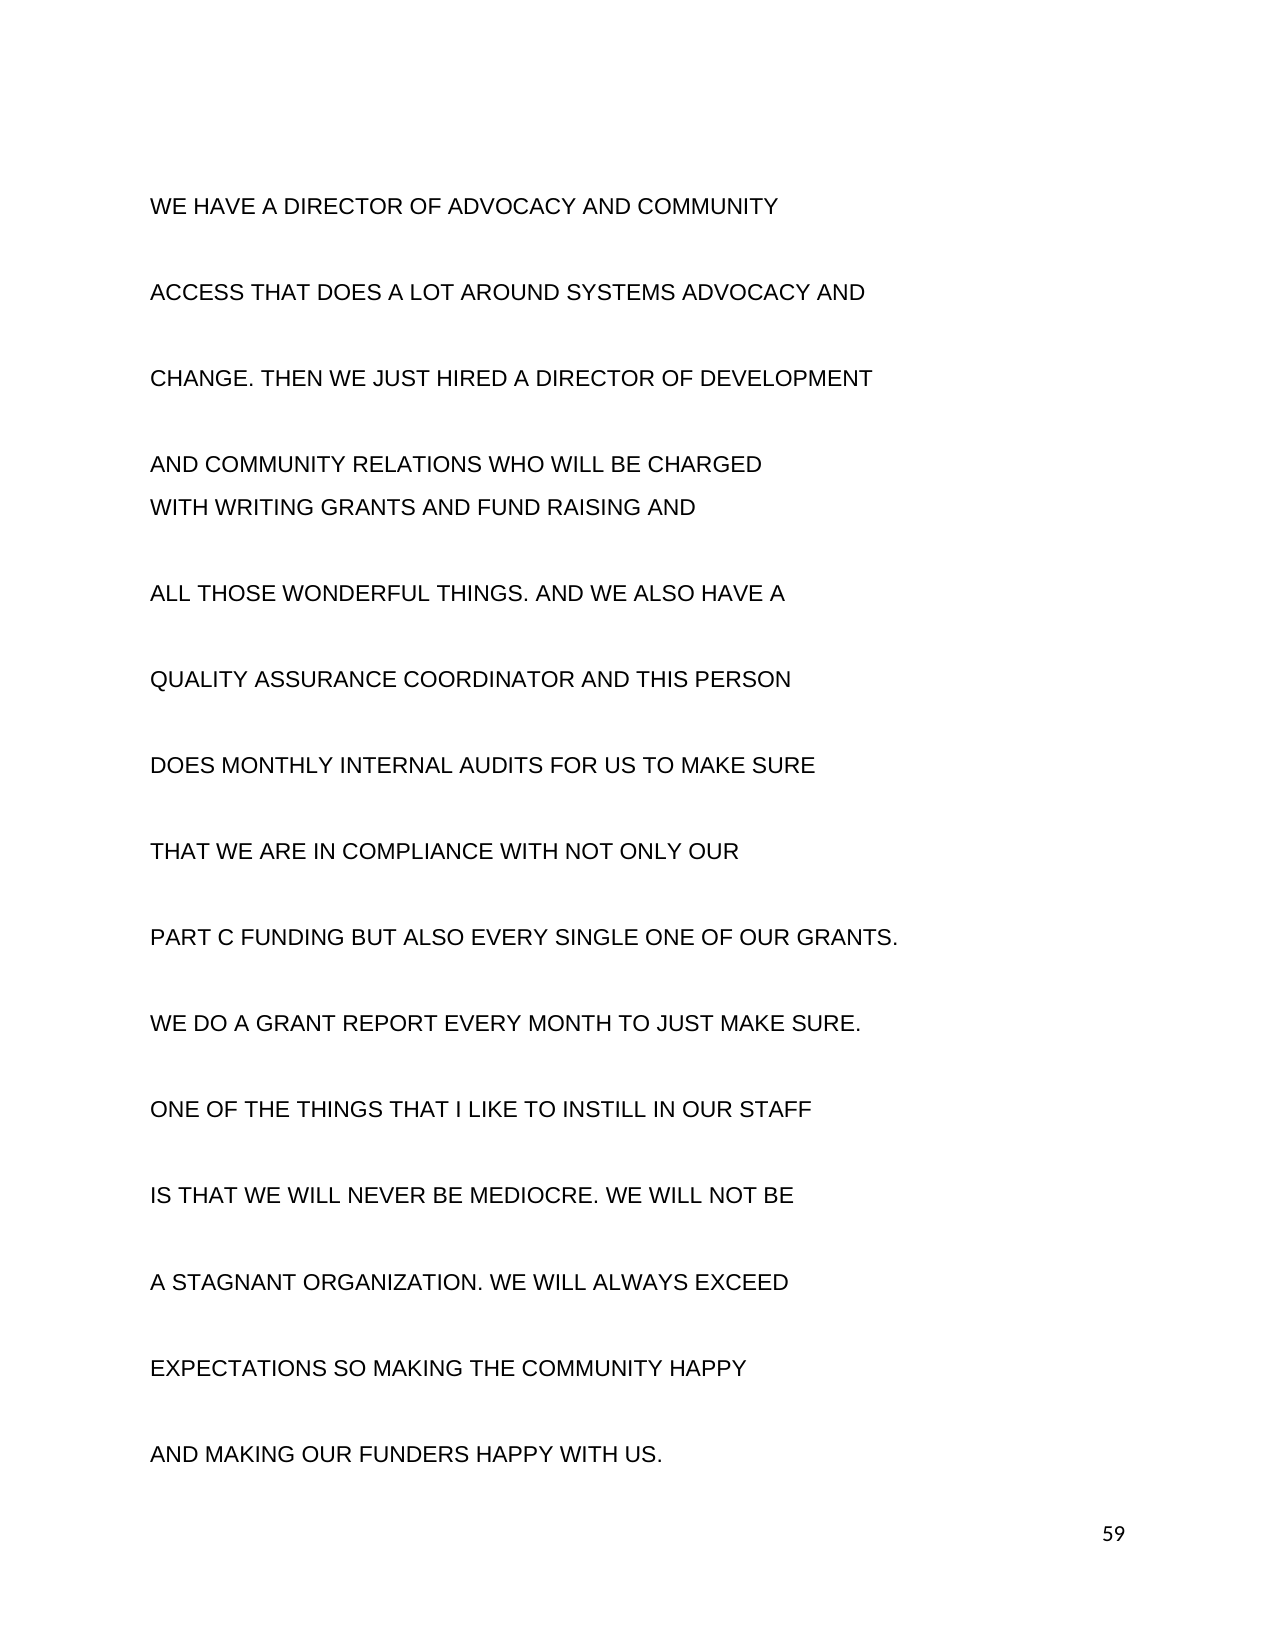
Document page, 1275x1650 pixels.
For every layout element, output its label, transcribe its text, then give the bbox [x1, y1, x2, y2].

text WE HAVE A DIRECTOR OF ADVOCACY AND COMMUNITY [150, 193, 1125, 219]
text WITH WRITING GRANTS AND FUND RAISING AND [150, 494, 1125, 521]
text PART C FUNDING BUT ALSO EVERY SINGLE ONE OF OUR GRANTS. [150, 924, 1125, 951]
text AND COMMUNITY RELATIONS WHO WILL BE CHARGED [150, 451, 1125, 477]
text THAT WE ARE IN COMPLIANCE WITH NOT ONLY OUR [150, 838, 1125, 865]
text AND MAKING OUR FUNDERS HAPPY WITH US. [150, 1441, 1125, 1467]
text ALL THOSE WONDERFUL THINGS. AND WE ALSO HAVE A [150, 580, 1125, 607]
text A STAGNANT ORGANIZATION. WE WILL ALWAYS EXCEED [150, 1268, 1125, 1295]
text IS THAT WE WILL NEVER BE MEDIOCRE. WE WILL NOT BE [150, 1182, 1125, 1209]
text QUALITY ASSURANCE COORDINATOR AND THIS PERSON [150, 666, 1125, 693]
text CHANGE. THEN WE JUST HIRED A DIRECTOR OF DEVELOPMENT [150, 365, 1125, 391]
text ACCESS THAT DOES A LOT AROUND SYSTEMS ADVOCACY AND [150, 279, 1125, 305]
text WE DO A GRANT REPORT EVERY MONTH TO JUST MAKE SURE. [150, 1010, 1125, 1037]
text DOES MONTHLY INTERNAL AUDITS FOR US TO MAKE SURE [150, 752, 1125, 779]
text EXPECTATIONS SO MAKING THE COMMUNITY HAPPY [150, 1354, 1125, 1381]
text ONE OF THE THINGS THAT I LIKE TO INSTILL IN OUR STAFF [150, 1096, 1125, 1123]
